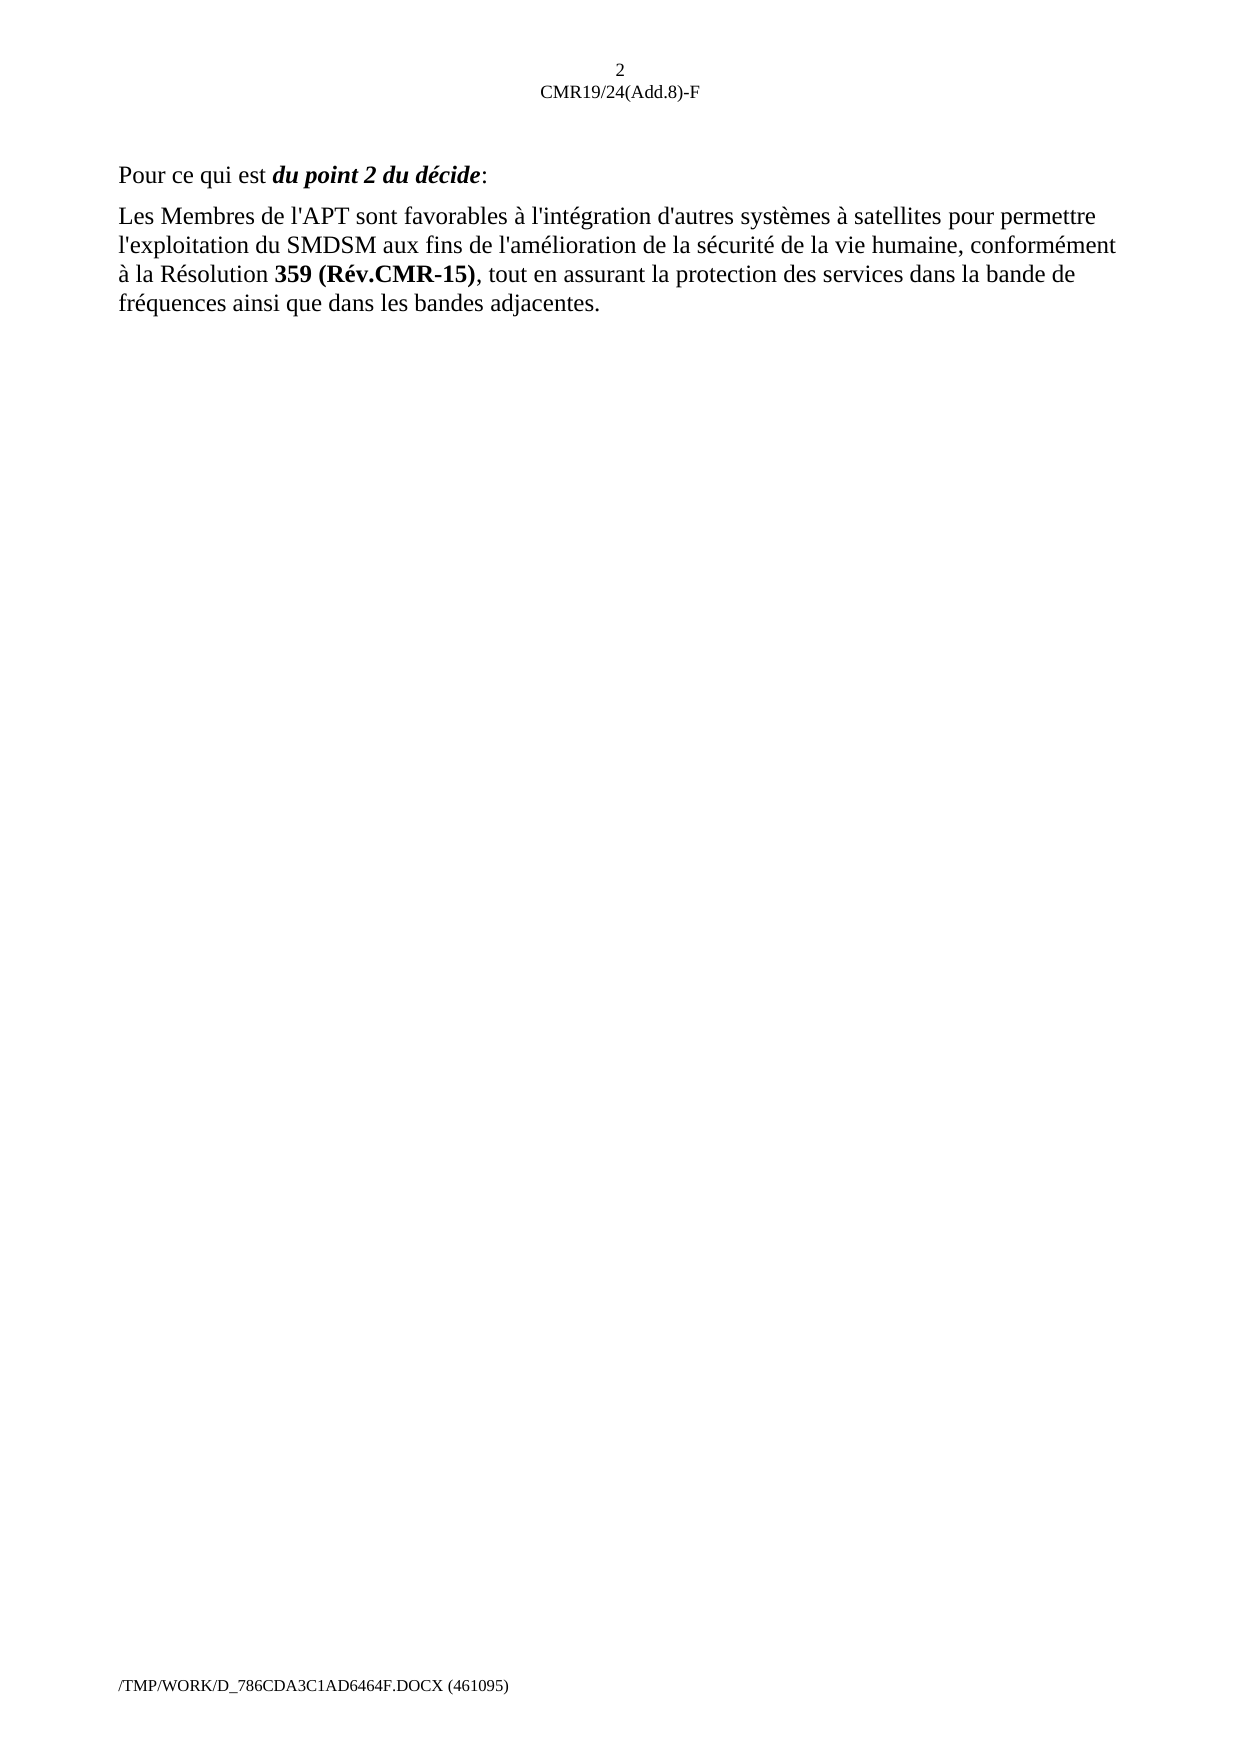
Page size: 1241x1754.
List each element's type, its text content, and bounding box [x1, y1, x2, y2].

text Les Membres de l'APT sont favorables à l'intégration d'autres systèmes à satellites pour permettre l'exploitation du SMDSM aux fins de l'amélioration de la sécurité de la vie humaine, conformément à la Résolution 359 (Rév.CMR-15), tout en assurant la protection des services dans la bande de fréquences ainsi que dans les bandes adjacentes. [118, 201, 1122, 316]
text Pour ce qui est du point 2 du décide: [118, 160, 1122, 189]
